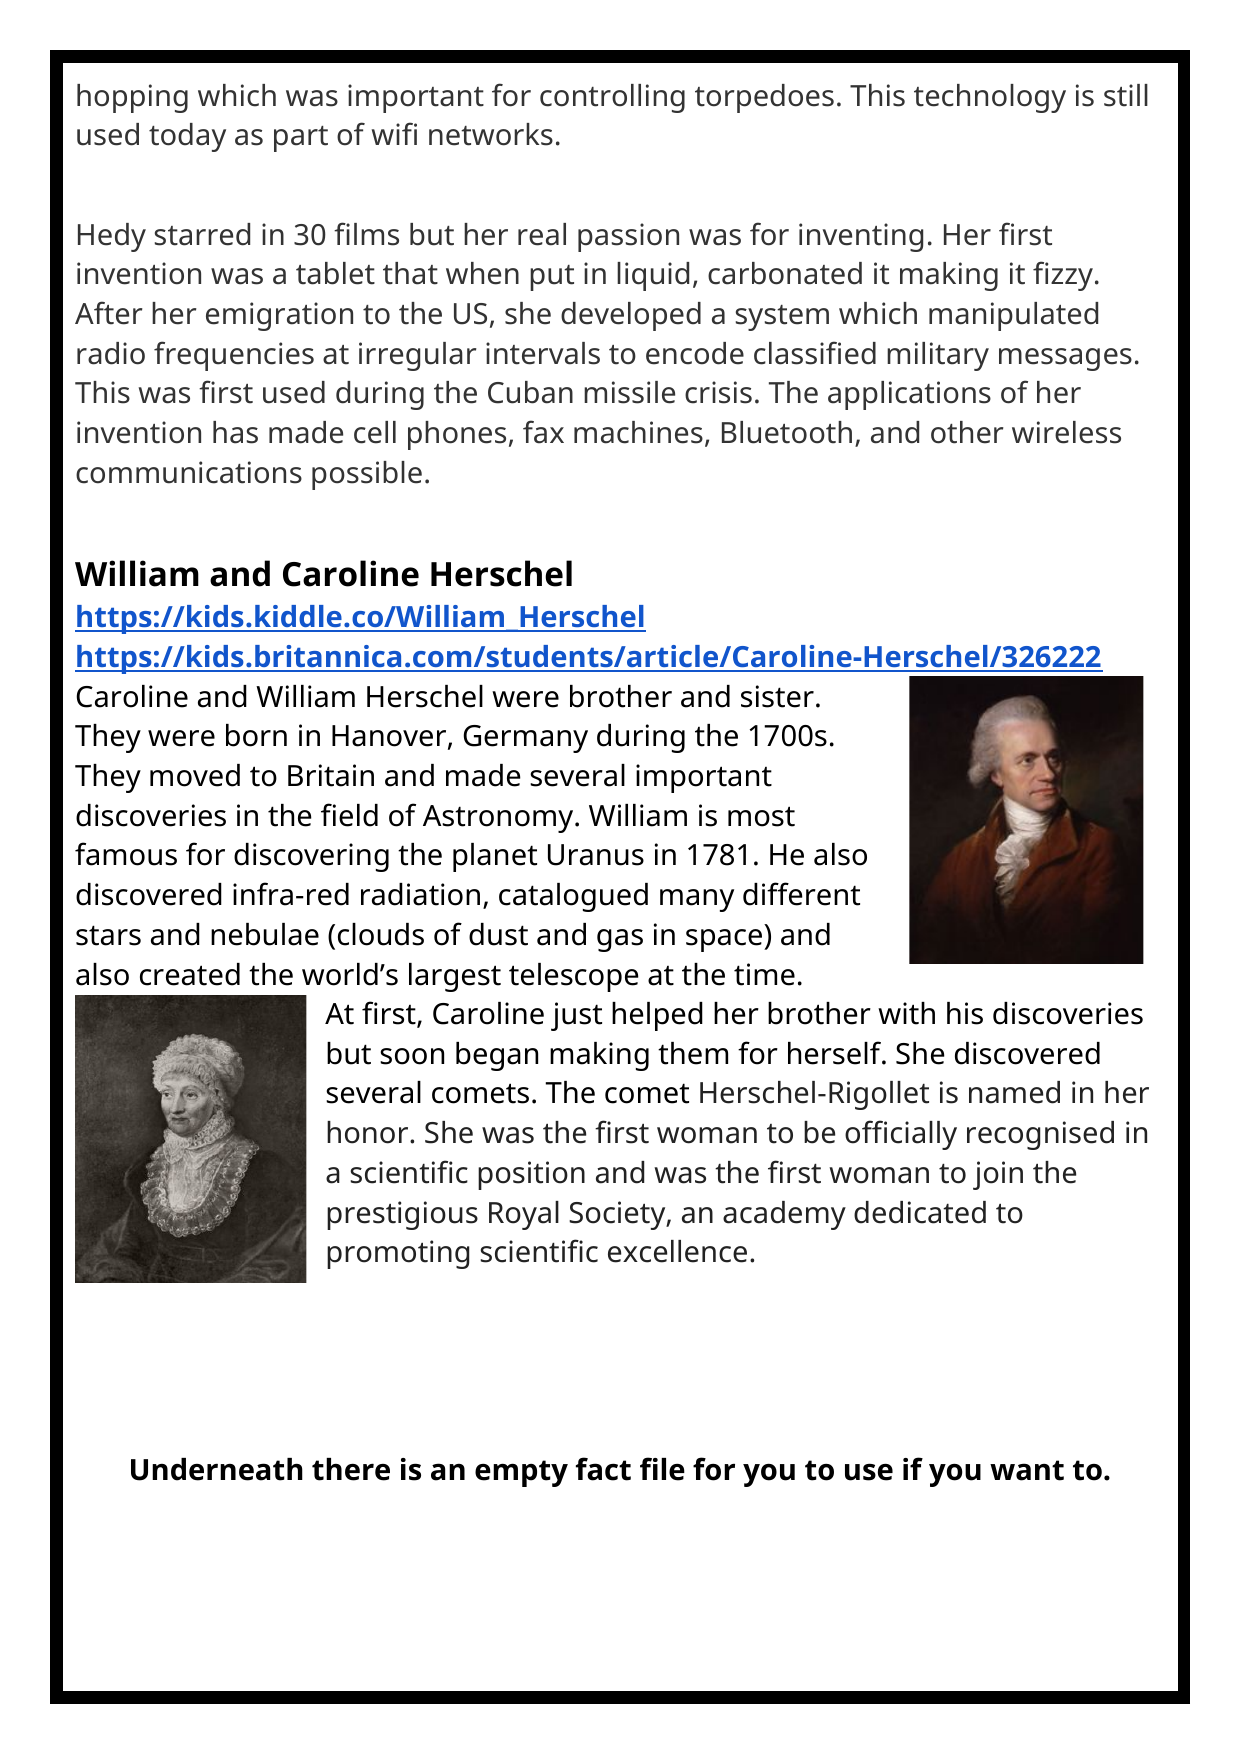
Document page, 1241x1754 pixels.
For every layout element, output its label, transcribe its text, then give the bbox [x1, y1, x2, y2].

picture [909, 676, 1144, 964]
picture [75, 995, 307, 1283]
text https://kids.britannica.com/students/article/Caroline-Herschel/326222 [75, 636, 1165, 676]
text At first, Caroline just helped her brother with his discoveries but soon began making them for herself. She discovered several comets. The comet Herschel-Rigollet is named in her honor. She was the first woman to be officially recognised in a scientific position and was the first woman to join the prestigious Royal Society, an academy dedicated to promoting scientific excellence. [75, 993, 1165, 1271]
text Hedy starred in 30 films but her real passion was for inventing. Her first invention was a tablet that when put in liquid, carbonated it making it fizzy. After her emigration to the US, she developed a system which manipulated radio frequencies at irregular intervals to encode classified military messages. This was first used during the Cuban missile crisis. The applications of her invention has made cell phones, fax machines, Bluetooth, and other wireless communications possible. [75, 214, 1165, 492]
text Underneath there is an empty fact file for you to use if you want to. [75, 1450, 1165, 1489]
text William and Caroline Herschel [75, 551, 1165, 597]
text https://kids.kiddle.co/William_Herschel [75, 597, 1165, 636]
text Caroline and William Herschel were brother and sister. They were born in Hanover, Germany during the 1700s. They moved to Britain and made several important discoveries in the field of Astronomy. William is most famous for discovering the planet Uranus in 1781. He also discovered infra-red radiation, catalogued many different stars and nebulae (clouds of dust and gas in space) and also created the world’s largest telescope at the time. [75, 676, 1165, 993]
